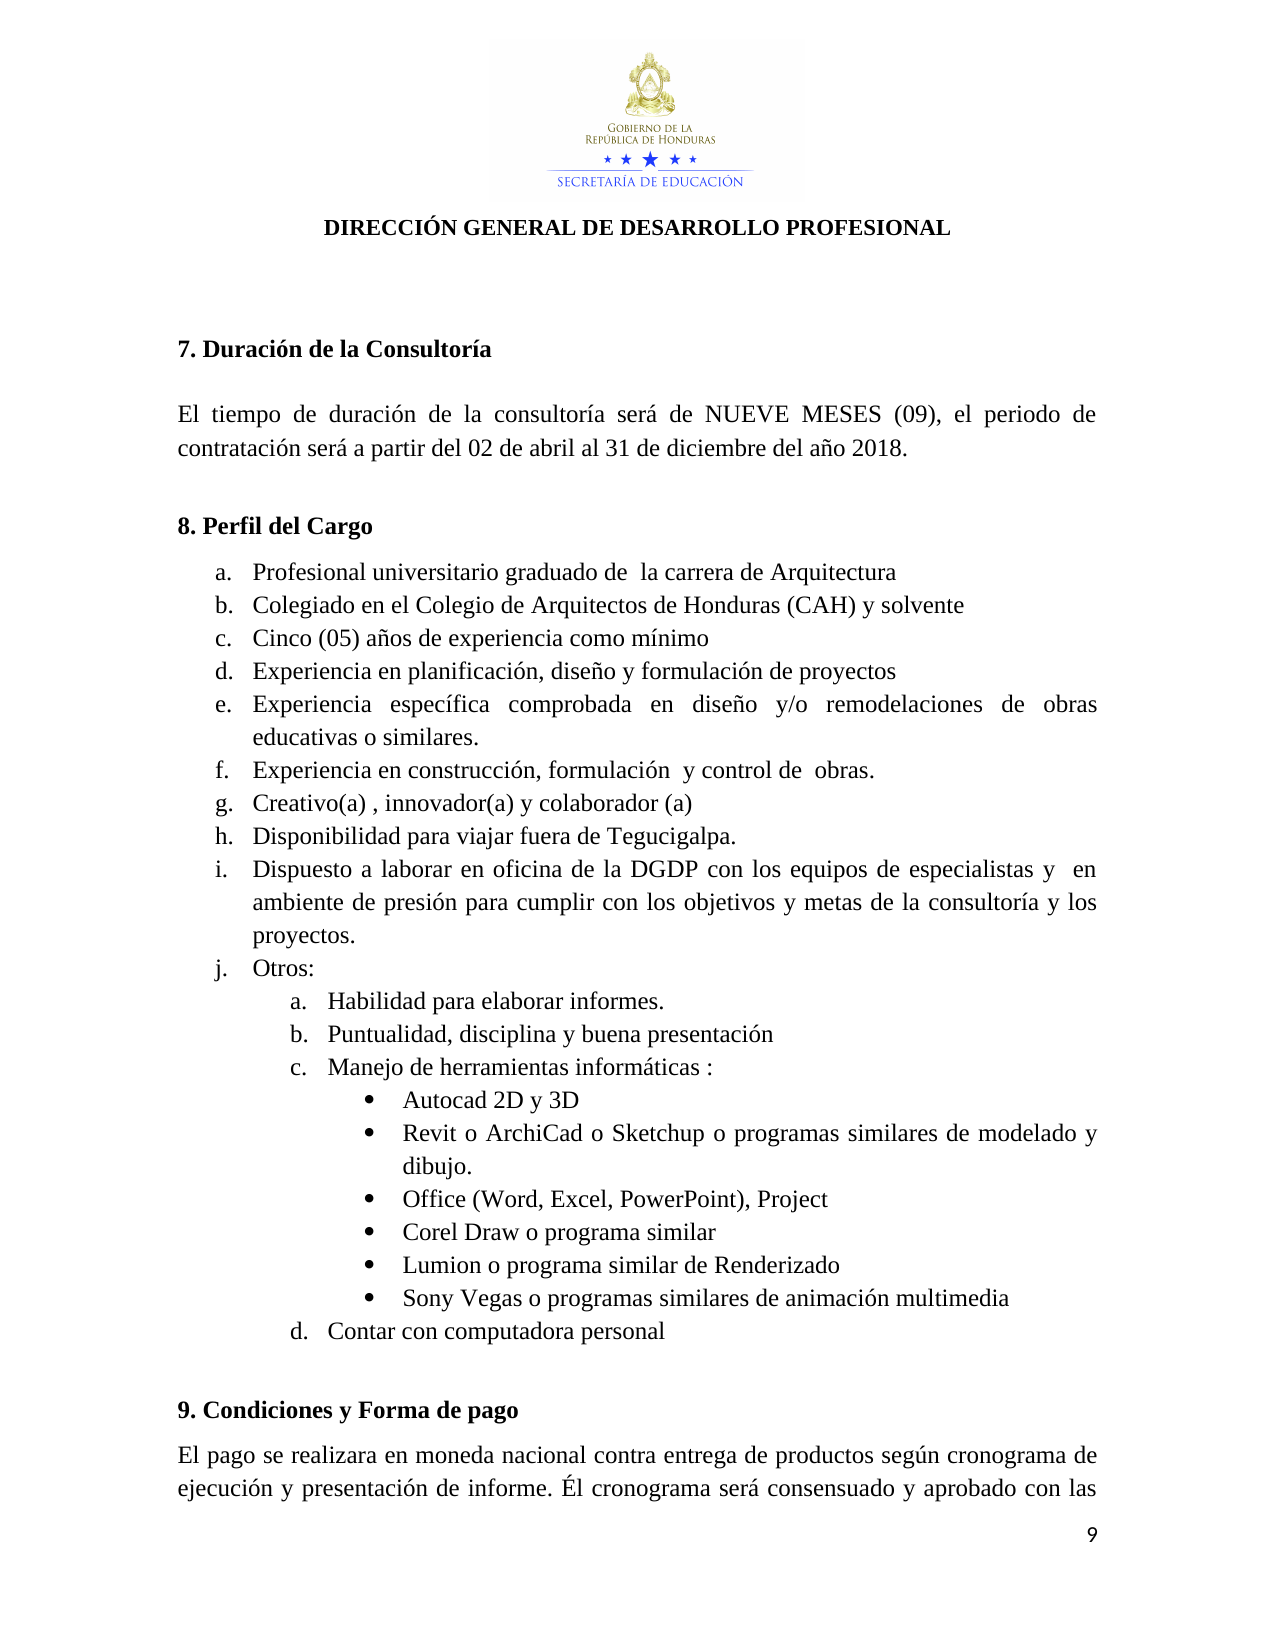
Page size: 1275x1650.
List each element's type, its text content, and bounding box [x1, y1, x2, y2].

list Experiencia en construcción, formulación y control de obras. [215, 755, 1098, 783]
list Experiencia en planificación, diseño y formulación de proyectos [215, 656, 1098, 684]
list Profesional universitario graduado de la carrera de Arquitectura [215, 557, 1098, 585]
list Creativo(a) , innovador(a) y colaborador (a) [215, 788, 1098, 817]
list Lumion o programa similar de Renderizado [365, 1250, 1098, 1279]
picture [489, 39, 805, 202]
list Contar con computadora personal [290, 1316, 1098, 1345]
list Otros: [215, 953, 1098, 982]
list Colegiado en el Colegio de Arquitectos de Honduras (CAH) y solvente [215, 590, 1098, 618]
list Dispuesto a laborar en oficina de la DGDP con los equipos de especialistas y en ambiente de presión para cumplir con los objetivos y metas de la consultoría y los proyectos. [215, 854, 1098, 949]
list Cinco (05) años de experiencia como mínimo [215, 623, 1098, 651]
list Manejo de herramientas informáticas : [290, 1052, 1098, 1081]
text 8. Perfil del Cargo [177, 511, 1098, 540]
list Office (Word, Excel, PowerPoint), Project [365, 1184, 1098, 1213]
list Corel Draw o programa similar [365, 1217, 1098, 1246]
list Disponibilidad para viajar fuera de Tegucigalpa. [215, 821, 1098, 849]
list Revit o ArchiCad o Sketchup o programas similares de modelado y dibujo. [365, 1118, 1098, 1180]
text El tiempo de duración de la consultoría será de NUEVE MESES (09), el periodo de contratación será a partir del 02 de abril al 31 de diciembre del año 2018. [177, 399, 1098, 461]
list Habilidad para elaborar informes. [290, 986, 1098, 1015]
list Puntualidad, disciplina y buena presentación [290, 1019, 1098, 1048]
list Experiencia específica comprobada en diseño y/o remodelaciones de obras educativas o similares. [215, 689, 1098, 751]
text 7. Duración de la Consultoría [177, 334, 1098, 363]
list Autocad 2D y 3D [365, 1085, 1098, 1114]
text 9. Condiciones y Forma de pago [177, 1395, 1098, 1423]
list Sony Vegas o programas similares de animación multimedia [365, 1283, 1098, 1312]
